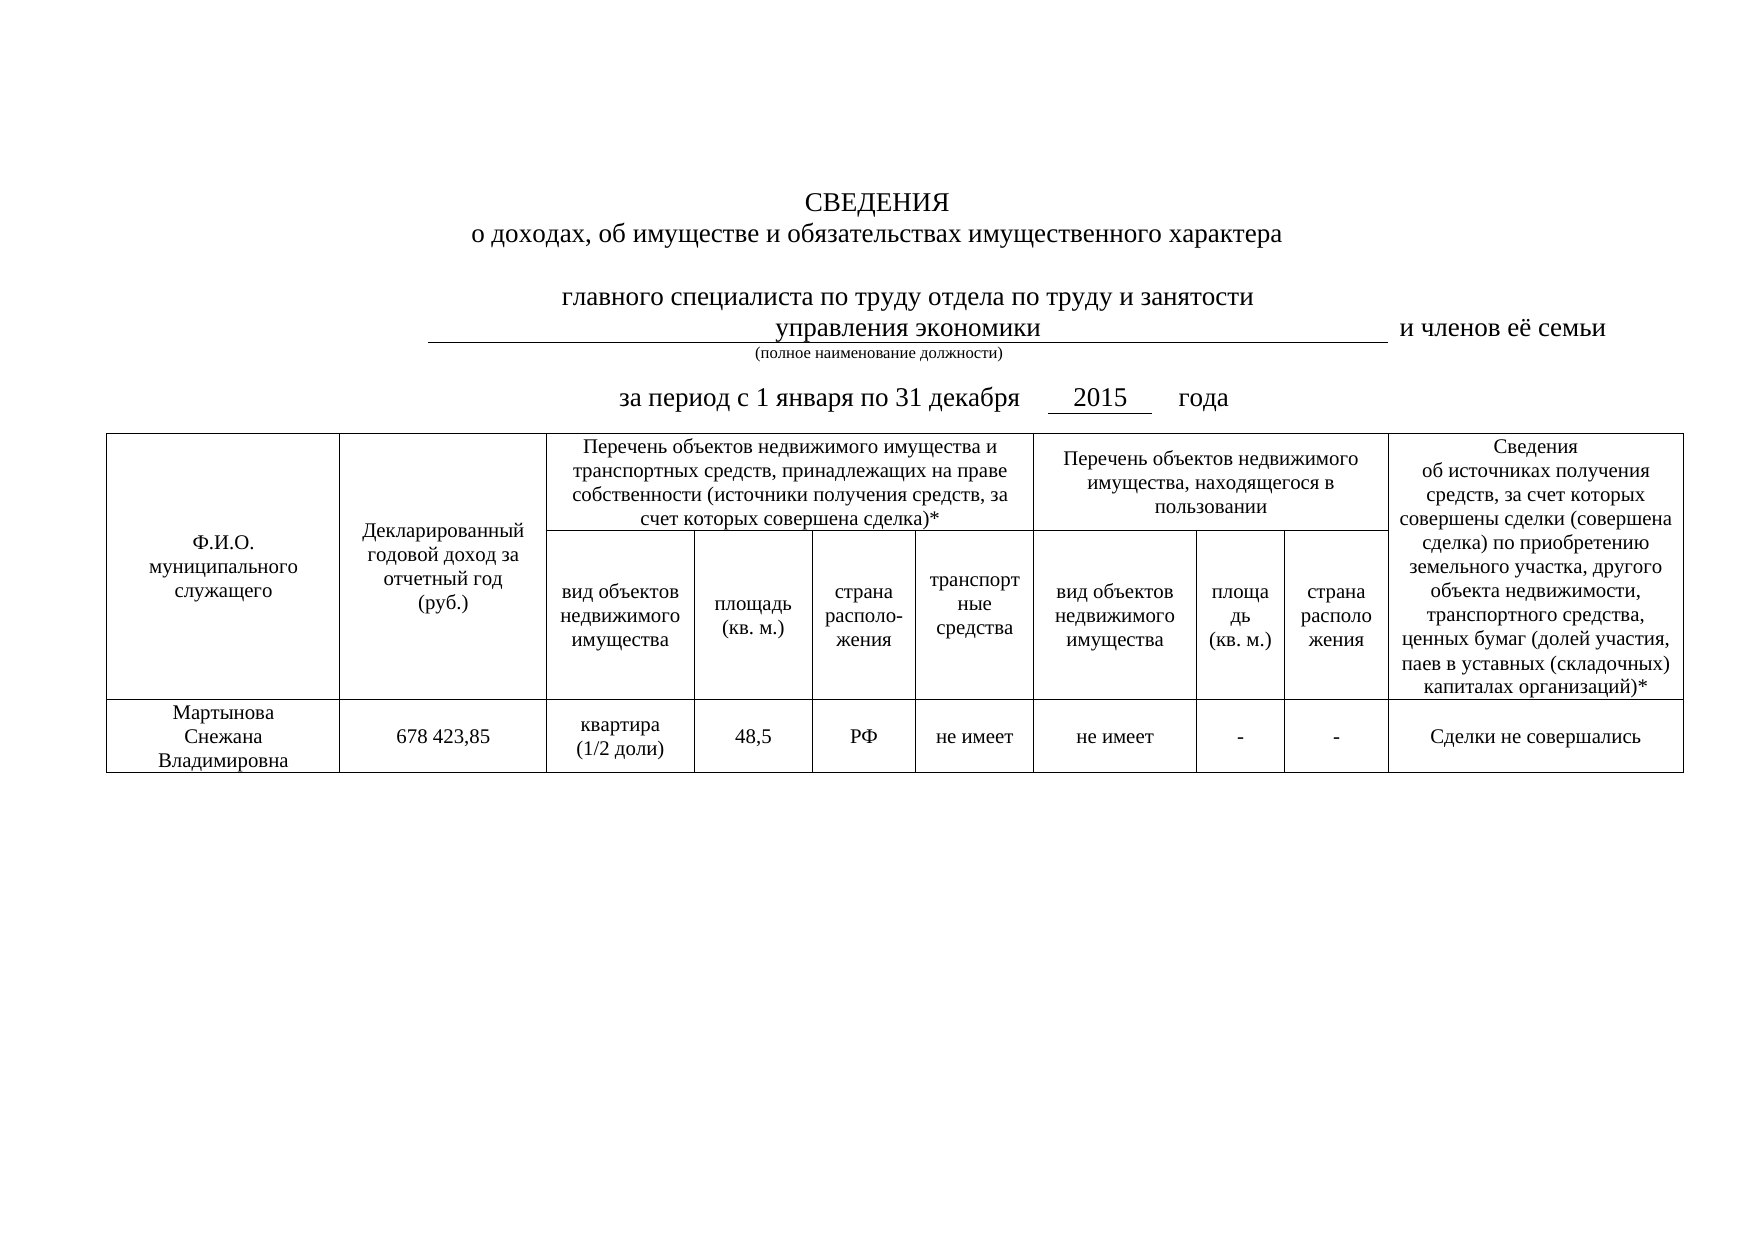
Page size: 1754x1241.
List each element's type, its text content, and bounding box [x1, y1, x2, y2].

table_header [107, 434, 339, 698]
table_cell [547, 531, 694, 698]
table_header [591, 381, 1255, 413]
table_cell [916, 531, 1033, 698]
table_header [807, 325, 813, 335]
text Сведения [118, 186, 1636, 217]
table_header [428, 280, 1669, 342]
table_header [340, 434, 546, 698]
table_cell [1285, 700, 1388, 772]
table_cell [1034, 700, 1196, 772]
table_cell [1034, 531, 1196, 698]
text (полное наименование должности) [118, 343, 1636, 362]
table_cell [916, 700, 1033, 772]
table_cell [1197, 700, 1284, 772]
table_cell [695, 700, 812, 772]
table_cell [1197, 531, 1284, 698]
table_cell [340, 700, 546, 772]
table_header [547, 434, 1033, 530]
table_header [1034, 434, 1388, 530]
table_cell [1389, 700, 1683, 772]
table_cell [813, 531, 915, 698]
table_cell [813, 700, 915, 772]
text о доходах, об имуществе и обязательствах имущественного характера [118, 217, 1636, 249]
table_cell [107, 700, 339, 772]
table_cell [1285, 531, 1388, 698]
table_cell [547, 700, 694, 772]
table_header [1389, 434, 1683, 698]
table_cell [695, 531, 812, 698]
